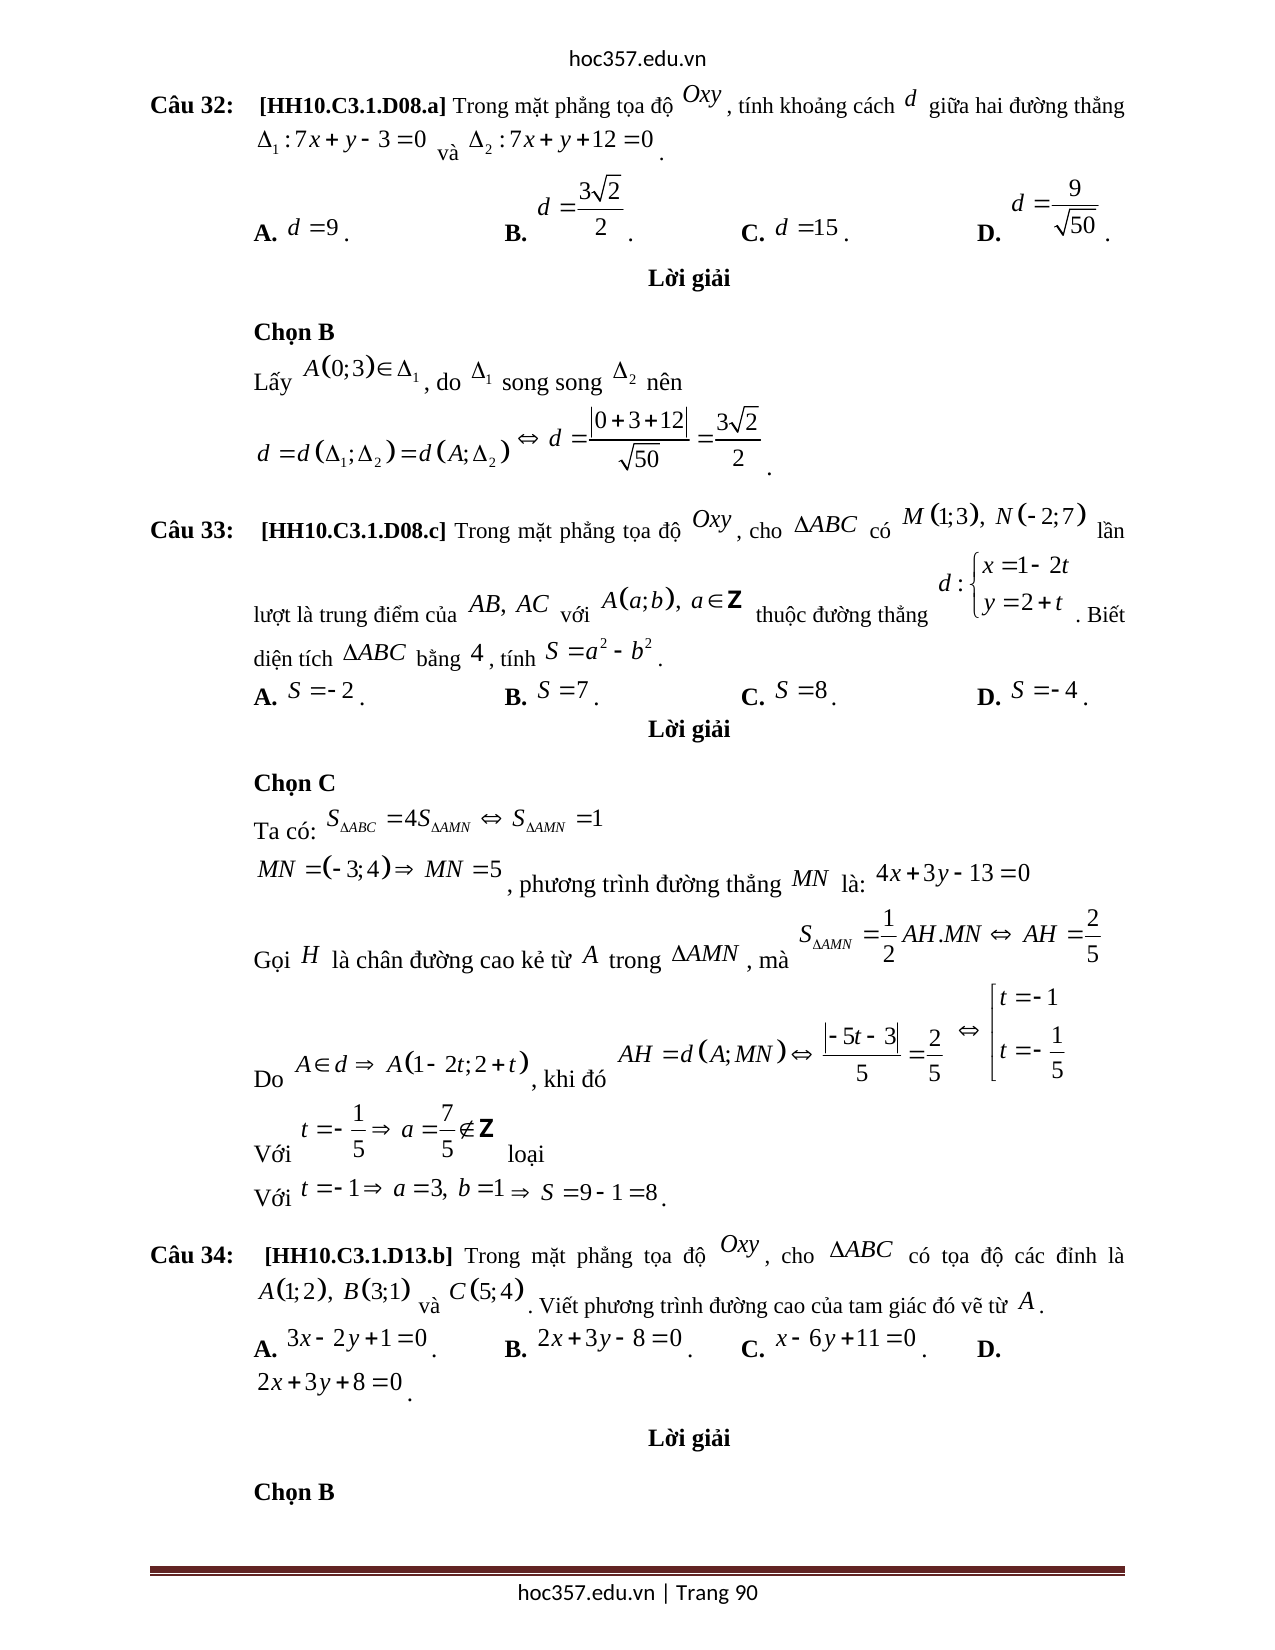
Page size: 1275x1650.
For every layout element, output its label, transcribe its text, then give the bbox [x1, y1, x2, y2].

text Với . [253, 1172, 1125, 1212]
text , phương trình đường thẳng là: [253, 849, 1125, 898]
text Chọn B [253, 1477, 1125, 1506]
text Lời giải [253, 1423, 1125, 1452]
text Chọn B [253, 317, 1125, 346]
text Câu 32: [HH10.C3.1.D08.a] Trong mặt phẳng tọa độ , tính khoảng cách giữa hai đường thẳng và . [150, 78, 1125, 165]
text Gọi là chân đường cao kẻ từ trong , mà [253, 902, 1125, 973]
list Lời giải [253, 714, 1125, 743]
text Chọn C [253, 768, 1125, 797]
text Do , khi đó [253, 978, 1125, 1093]
text Với loại [253, 1097, 1125, 1168]
text Lấy , do song song nên [253, 350, 1125, 396]
text Câu 34: [HH10.C3.1.D13.b] Trong mặt phẳng tọa độ , cho có tọa độ các đỉnh là và . Viết phương trình đường cao của tam giác đó vẽ từ . [150, 1229, 1125, 1319]
list A. . B. . C. . D. . [253, 169, 1125, 246]
text Lời giải [253, 263, 1125, 292]
text Câu 33: [HH10.C3.1.D08.c] Trong mặt phẳng tọa độ , cho có lần lượt là trung điểm của với thuộc đường thẳng . Biết diện tích bằng , tính . [150, 498, 1125, 671]
text . [253, 401, 1125, 481]
list A. . B. . C. . D. . [253, 1323, 1125, 1407]
list A. . B. . C. . D. . [253, 675, 1125, 710]
text Ta có: [253, 801, 1125, 844]
